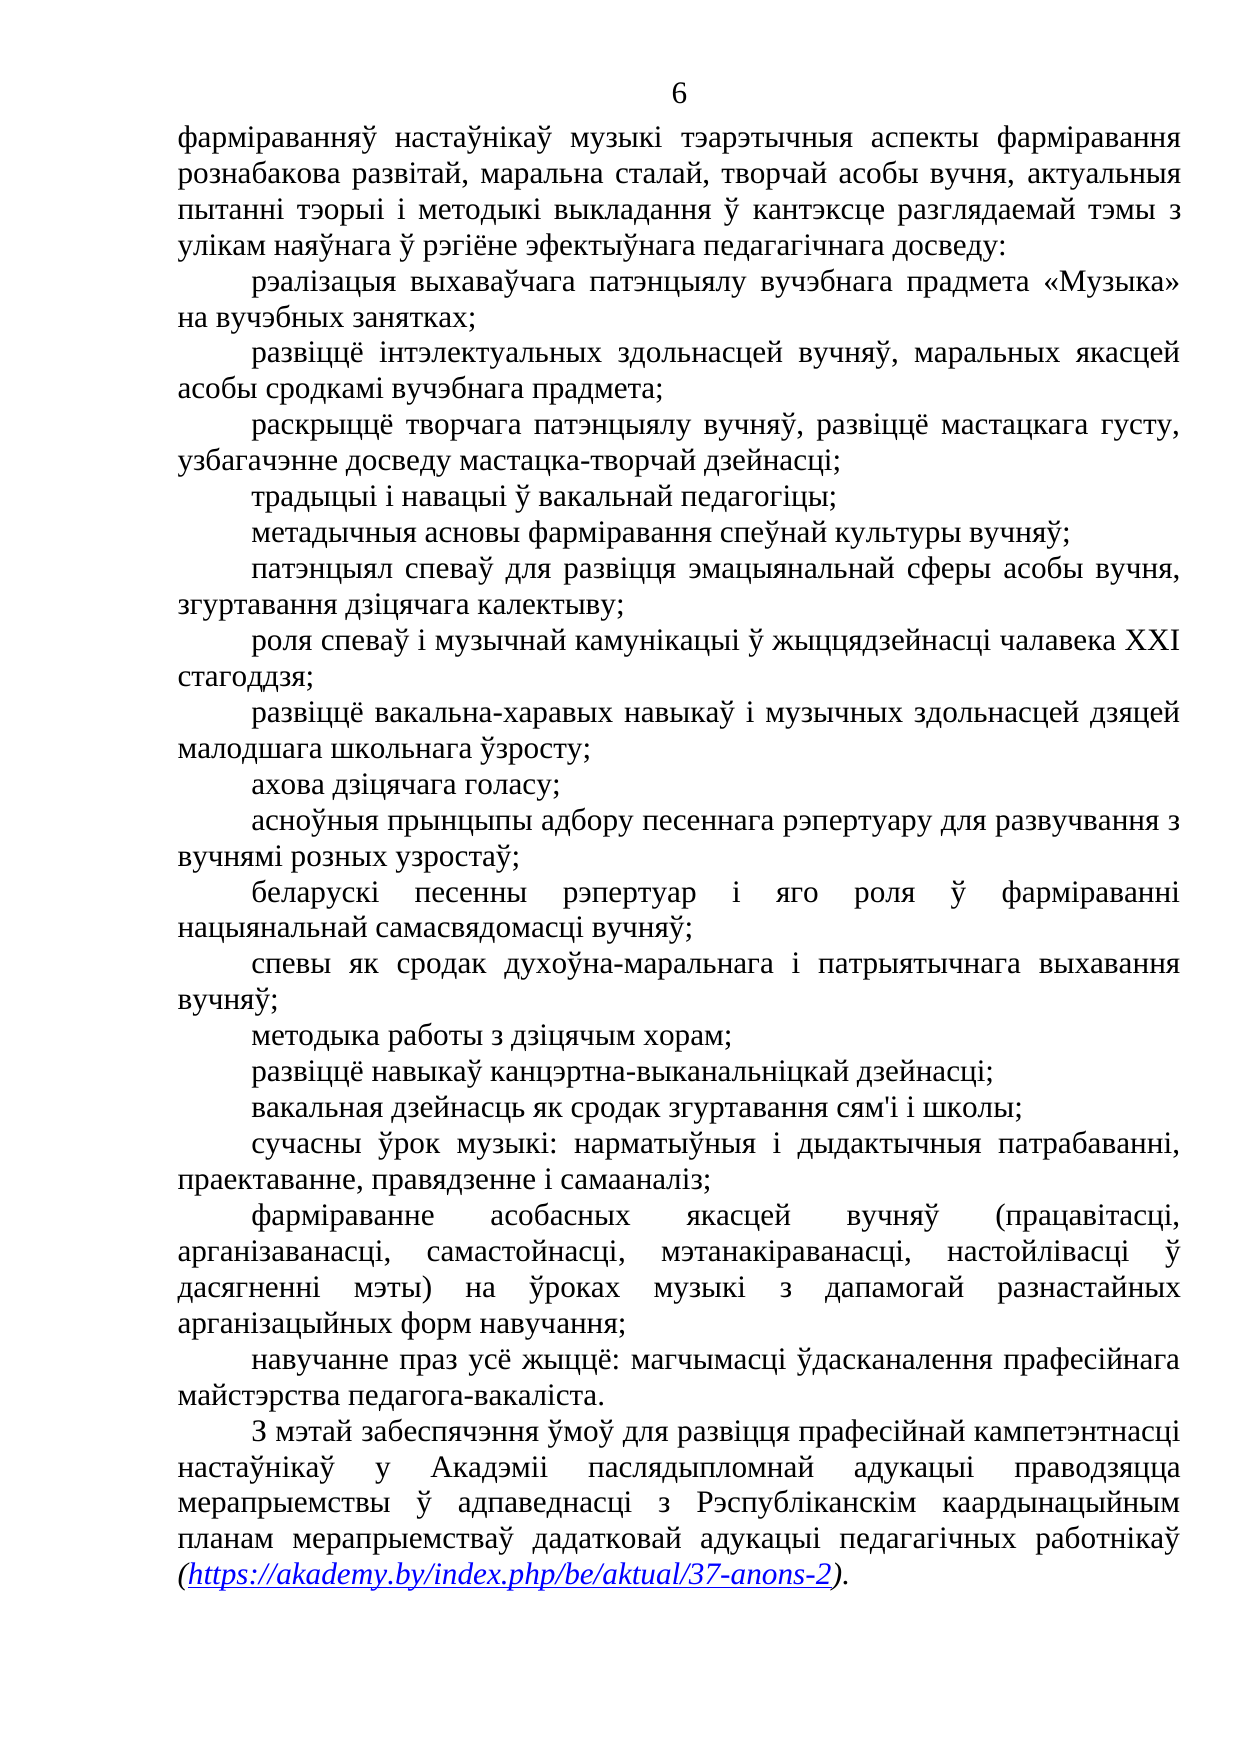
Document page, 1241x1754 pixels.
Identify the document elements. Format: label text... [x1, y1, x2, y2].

text асноўныя прынцыпы адбору песеннага рэпертуару для развучвання з вучнямі розных узростаў; [177, 801, 1181, 873]
text патэнцыял спеваў для развіцця эмацыянальнай сферы асобы вучня, згуртавання дзіцячага калектыву; [177, 549, 1181, 621]
text развіццё навыкаў канцэртна-выканальніцкай дзейнасці; [177, 1052, 1181, 1088]
text спевы як сродак духоўна-маральнага і патрыятычнага выхавання вучняў; [177, 945, 1181, 1017]
text ахова дзіцячага голасу; [177, 765, 1181, 801]
text раскрыццё творчага патэнцыялу вучняў, развіццё мастацкага густу, узбагачэнне досведу мастацка-творчай дзейнасці; [177, 406, 1181, 477]
text развіццё вакальна-харавых навыкаў і музычных здольнасцей дзяцей малодшага школьнага ўзросту; [177, 693, 1181, 765]
text рэалізацыя выхаваўчага патэнцыялу вучэбнага прадмета «Музыка» на вучэбных занятках; [177, 262, 1181, 334]
text фарміраванне асобасных якасцей вучняў (працавітасці, арганізаванасці, самастойнасці, мэтанакіраванасці, настойлівасці ў дасягненні мэты) на ўроках музыкі з дапамогай разнастайных арганізацыйных форм навучання; [177, 1196, 1181, 1340]
text З мэтай забеспячэння ўмоў для развіцця прафесійнай кампетэнтнасці настаўнікаў у Акадэміі паслядыпломнай адукацыі праводзяцца мерапрыемствы ў адпаведнасці з Рэспубліканскім каардынацыйным планам мерапрыемстваў дадатковай адукацыі педагагічных работнікаў (https://akademy.by/index.php/be/aktual/37-anons-2). [177, 1412, 1181, 1592]
text традыцыі і навацыі ў вакальнай педагогіцы; [177, 477, 1181, 513]
text роля спеваў і музычнай камунікацыі ў жыццядзейнасці чалавека XXI стагоддзя; [177, 621, 1181, 693]
text беларускі песенны рэпертуар і яго роля ў фарміраванні нацыянальнай самасвядомасці вучняў; [177, 873, 1181, 945]
text вакальная дзейнасць як сродак згуртавання сям'і і школы; [177, 1088, 1181, 1124]
text метадычныя асновы фарміравання спеўнай культуры вучняў; [177, 513, 1181, 549]
text методыка работы з дзіцячым хорам; [177, 1017, 1181, 1052]
text навучанне праз усё жыццё: магчымасці ўдасканалення прафесійнага майстэрства педагога-вакаліста. [177, 1340, 1181, 1412]
text сучасны ўрок музыкі: нарматыўныя і дыдактычныя патрабаванні, праектаванне, правядзенне і самааналіз; [177, 1124, 1181, 1196]
text развіццё інтэлектуальных здольнасцей вучняў, маральных якасцей асобы сродкамі вучэбнага прадмета; [177, 334, 1181, 406]
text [177, 118, 1181, 262]
